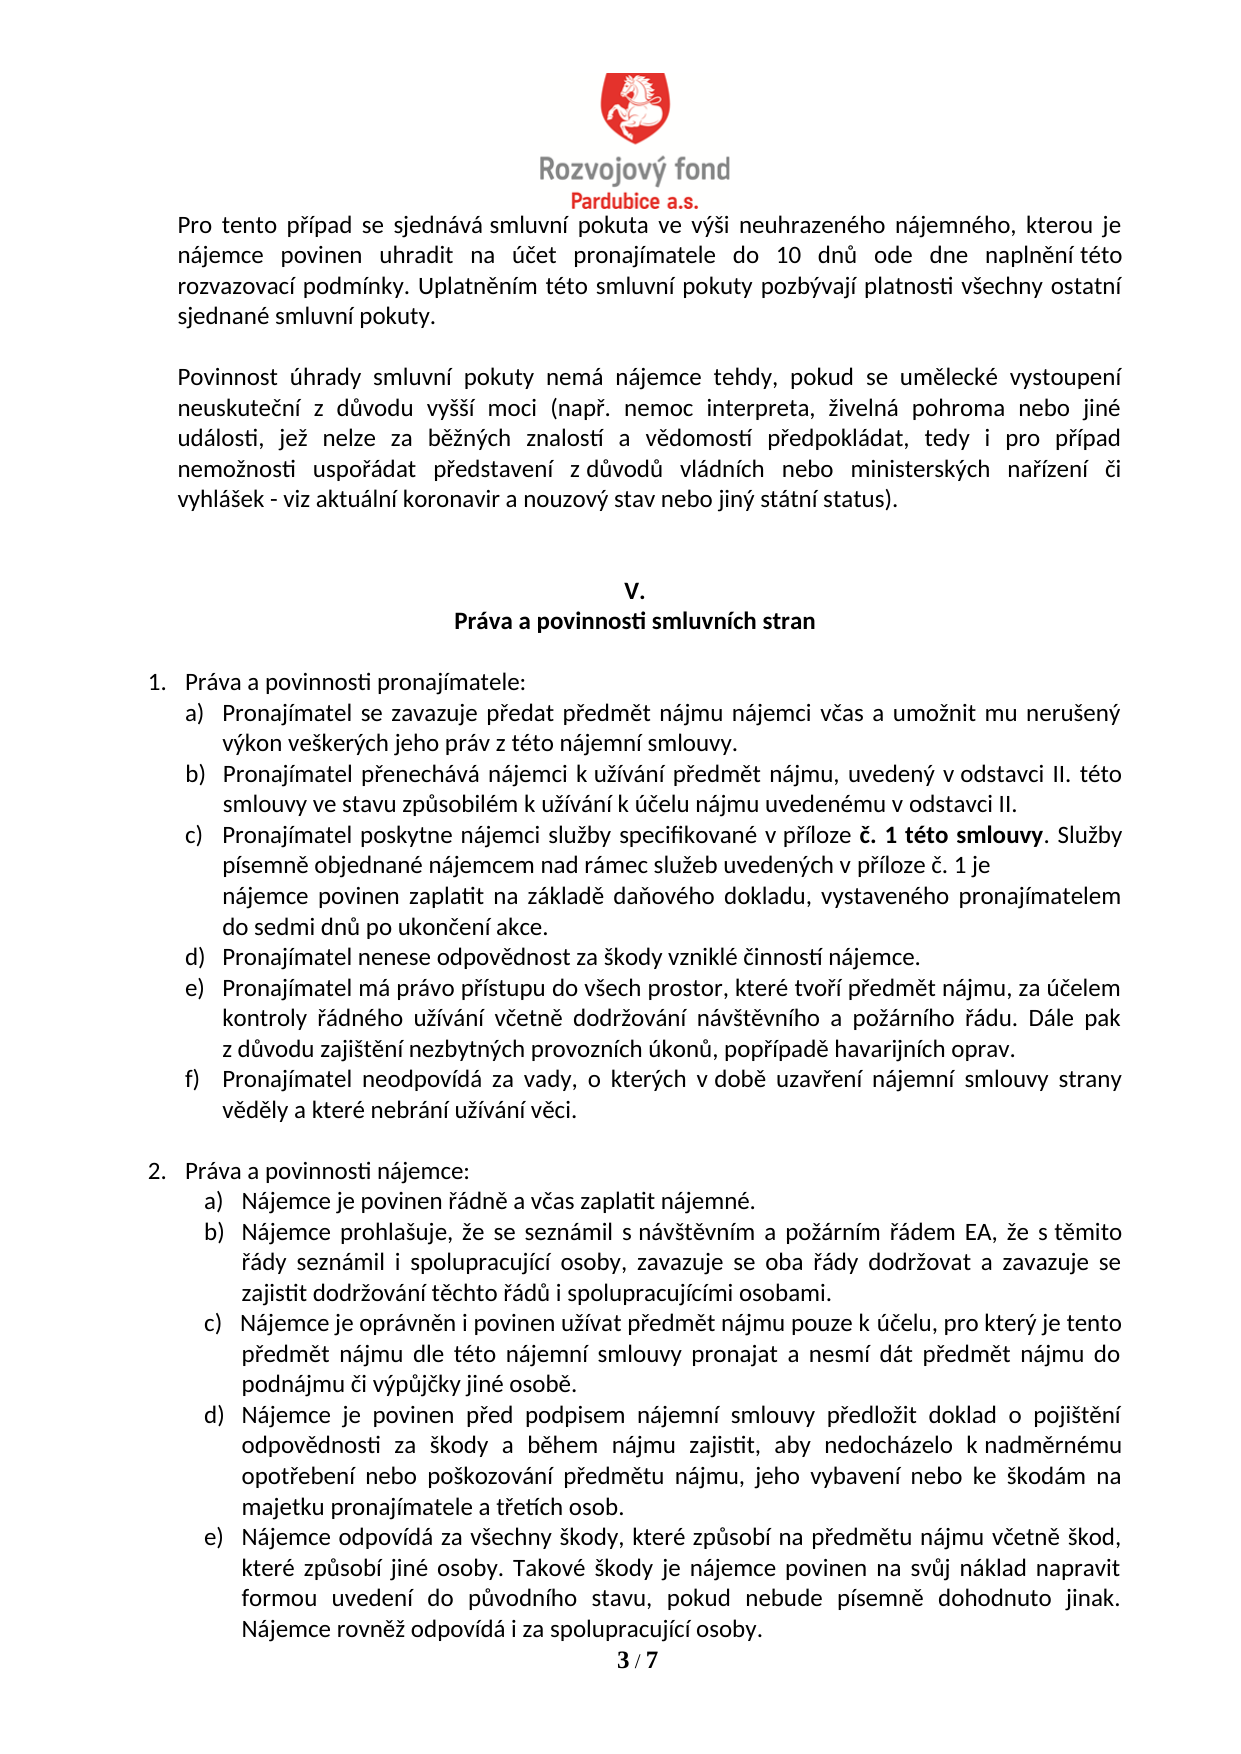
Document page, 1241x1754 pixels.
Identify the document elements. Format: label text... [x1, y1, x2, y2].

text Pro tento případ se sjednává smluvní pokuta ve výši neuhrazeného nájemného, kterou je nájemce povinen uhradit na účet pronajímatele do 10 dnů ode dne naplnění této rozvazovací podmínky. Uplatněním této smluvní pokuty pozbývají platnosti všechny ostatní sjednané smluvní pokuty. [177, 209, 1122, 331]
text Práva a povinnosti smluvních stran [148, 606, 1122, 636]
text V. [148, 575, 1122, 606]
list Nájemce je povinen řádně a včas zaplatit nájemné. [204, 1185, 1122, 1216]
list Pronajímatel nenese odpovědnost za škody vzniklé činností nájemce. [185, 941, 1122, 972]
list Nájemce odpovídá za všechny škody, které způsobí na předmětu nájmu včetně škod, které způsobí jiné osoby. Takové škody je nájemce povinen na svůj náklad napravit formou uvedení do původního stavu, pokud nebude písemně dohodnuto jinak. Nájemce rovněž odpovídá i za spolupracující osoby. [204, 1521, 1122, 1643]
list Pronajímatel neodpovídá za vady, o kterých v době uzavření nájemní smlouvy strany věděly a které nebrání užívání věci. [185, 1063, 1122, 1124]
list Pronajímatel přenechává nájemci k užívání předmět nájmu, uvedený v odstavci II. této smlouvy ve stavu způsobilém k užívání k účelu nájmu uvedenému v odstavci II. [185, 758, 1122, 819]
list Nájemce prohlašuje, že se seznámil s návštěvním a požárním řádem EA, že s těmito řády seznámil i spolupracující osoby, zavazuje se oba řády dodržovat a zavazuje se zajistit dodržování těchto řádů i spolupracujícími osobami. [204, 1216, 1122, 1307]
list Práva a povinnosti pronajímatele: [148, 667, 1122, 697]
text nájemce povinen zaplatit na základě daňového dokladu, vystaveného pronajímatelem do sedmi dnů po ukončení akce. [222, 880, 1122, 941]
list Práva a povinnosti nájemce: [148, 1155, 1122, 1185]
list Pronajímatel poskytne nájemci služby specifikované v příloze č. 1 této smlouvy. Služby písemně objednané nájemcem nad rámec služeb uvedených v příloze č. 1 je [185, 819, 1122, 880]
picture [540, 73, 730, 209]
list Pronajímatel se zavazuje předat předmět nájmu nájemci včas a umožnit mu nerušený výkon veškerých jeho práv z této nájemní smlouvy. [185, 697, 1122, 758]
text Povinnost úhrady smluvní pokuty nemá nájemce tehdy, pokud se umělecké vystoupení neuskuteční z důvodu vyšší moci (např. nemoc interpreta, živelná pohroma nebo jiné události, jež nelze za běžných znalostí a vědomostí předpokládat, tedy i pro případ nemožnosti uspořádat představení z důvodů vládních nebo ministerských nařízení či vyhlášek - viz aktuální koronavir a nouzový stav nebo jiný státní status). [177, 361, 1122, 514]
list Nájemce je povinen před podpisem nájemní smlouvy předložit doklad o pojištění odpovědnosti za škody a během nájmu zajistit, aby nedocházelo k nadměrnému opotřebení nebo poškozování předmětu nájmu, jeho vybavení nebo ke škodám na majetku pronajímatele a třetích osob. [204, 1399, 1122, 1521]
list Nájemce je oprávněn i povinen užívat předmět nájmu pouze k účelu, pro který je tento předmět nájmu dle této nájemní smlouvy pronajat a nesmí dát předmět nájmu do podnájmu či výpůjčky jiné osobě. [204, 1307, 1122, 1399]
list Pronajímatel má právo přístupu do všech prostor, které tvoří předmět nájmu, za účelem kontroly řádného užívání včetně dodržování návštěvního a požárního řádu. Dále pak z důvodu zajištění nezbytných provozních úkonů, popřípadě havarijních oprav. [185, 972, 1122, 1063]
